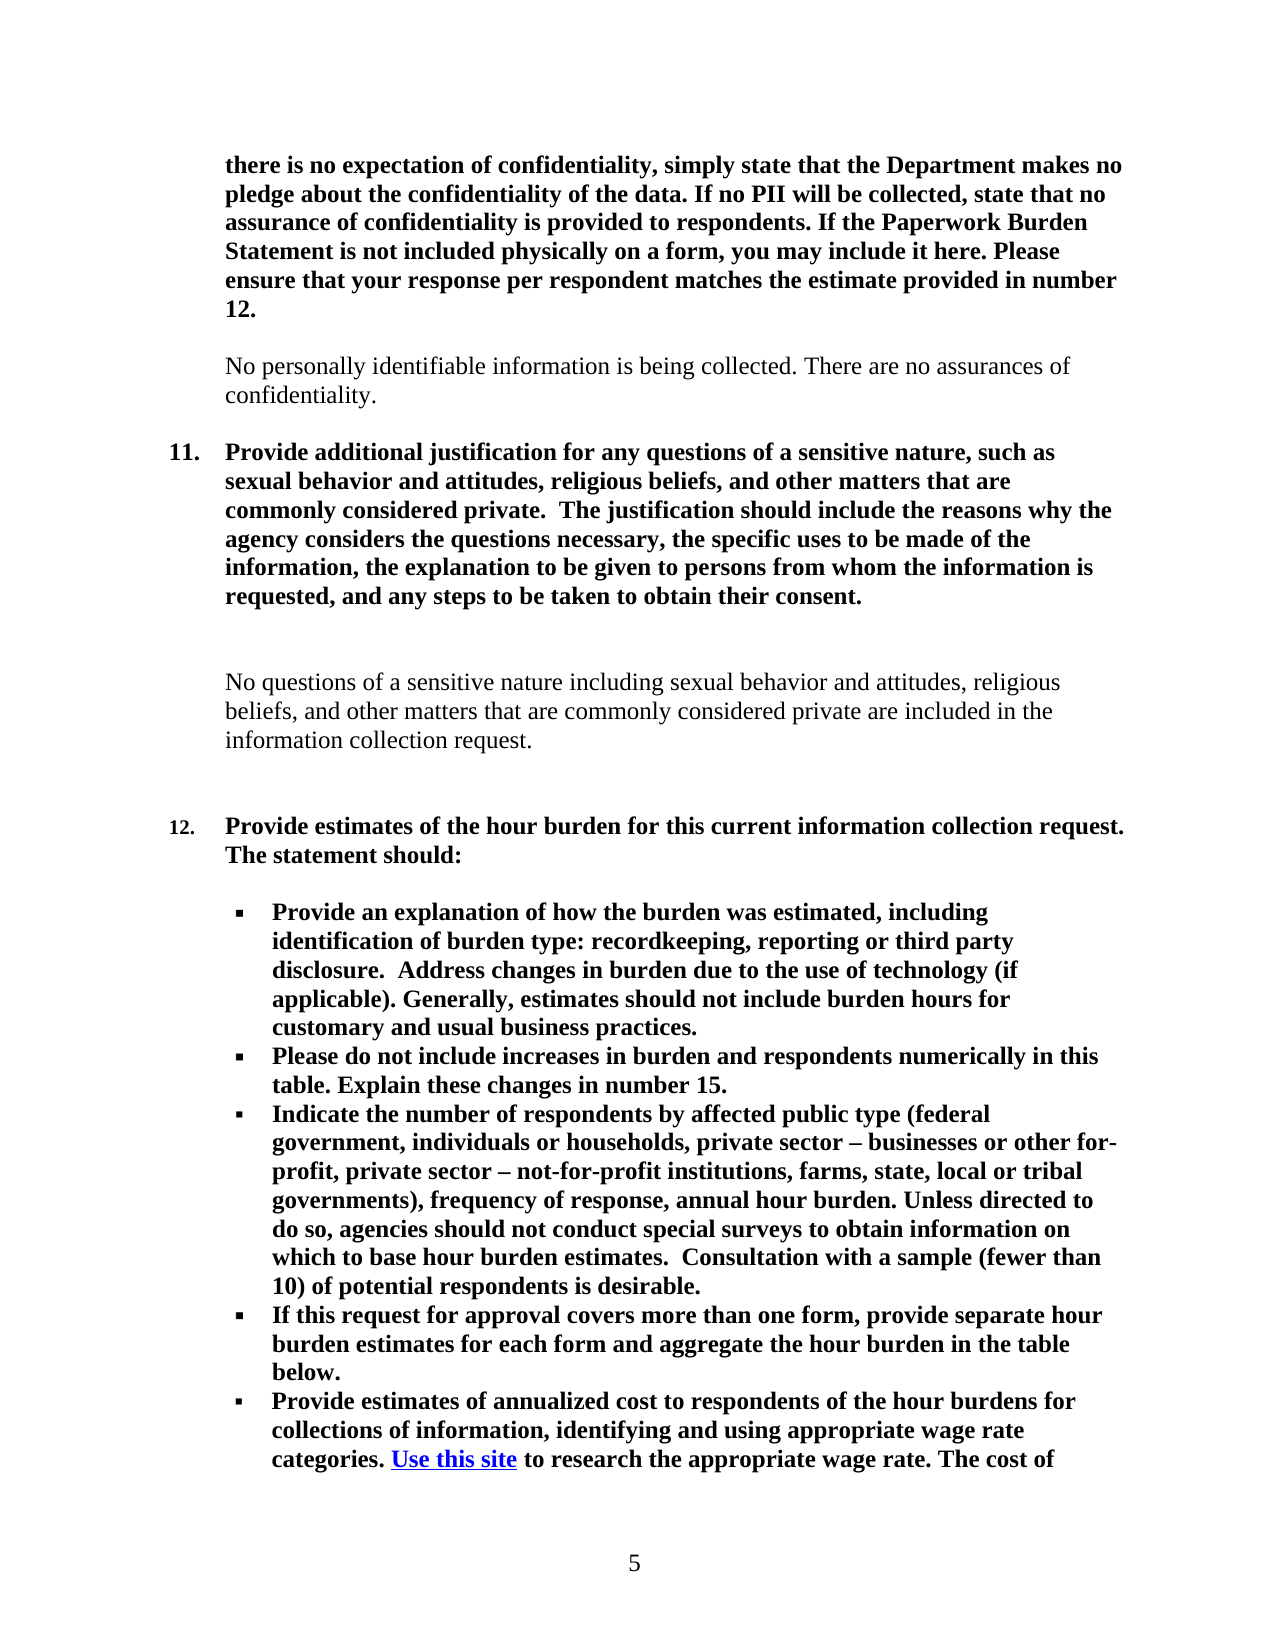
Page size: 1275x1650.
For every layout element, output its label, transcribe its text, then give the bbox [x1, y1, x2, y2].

list Provide an explanation of how the burden was estimated, including identification of burden type: recordkeeping, reporting or third party disclosure. Address changes in burden due to the use of technology (if applicable). Generally, estimates should not include burden hours for customary and usual business practices. [234, 897, 1125, 1041]
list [168, 150, 1125, 322]
list Provide estimates of the hour burden for this current information collection request. The statement should: [169, 811, 1125, 869]
text No questions of a sensitive nature including sexual behavior and attitudes, religious beliefs, and other matters that are commonly considered private are included in the information collection request. [225, 667, 1125, 754]
list Please do not include increases in burden and respondents numerically in this table. Explain these changes in number 15. [234, 1041, 1125, 1099]
text No personally identifiable information is being collected. There are no assurances of confidentiality. [225, 351, 1125, 409]
list If this request for approval covers more than one form, provide separate hour burden estimates for each form and aggregate the hour burden in the table below. [234, 1300, 1125, 1386]
list Indicate the number of respondents by affected public type (federal government, individuals or households, private sector – businesses or other for-profit, private sector – not-for-profit institutions, farms, state, local or tribal governments), frequency of response, annual hour burden. Unless directed to do so, agencies should not conduct special surveys to obtain information on which to base hour burden estimates. Consultation with a sample (fewer than 10) of potential respondents is desirable. [234, 1099, 1125, 1300]
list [234, 1386, 1125, 1472]
list Provide additional justification for any questions of a sensitive nature, such as sexual behavior and attitudes, religious beliefs, and other matters that are commonly considered private. The justification should include the reasons why the agency considers the questions necessary, the specific uses to be made of the information, the explanation to be given to persons from whom the information is requested, and any steps to be taken to obtain their consent. [169, 437, 1125, 610]
